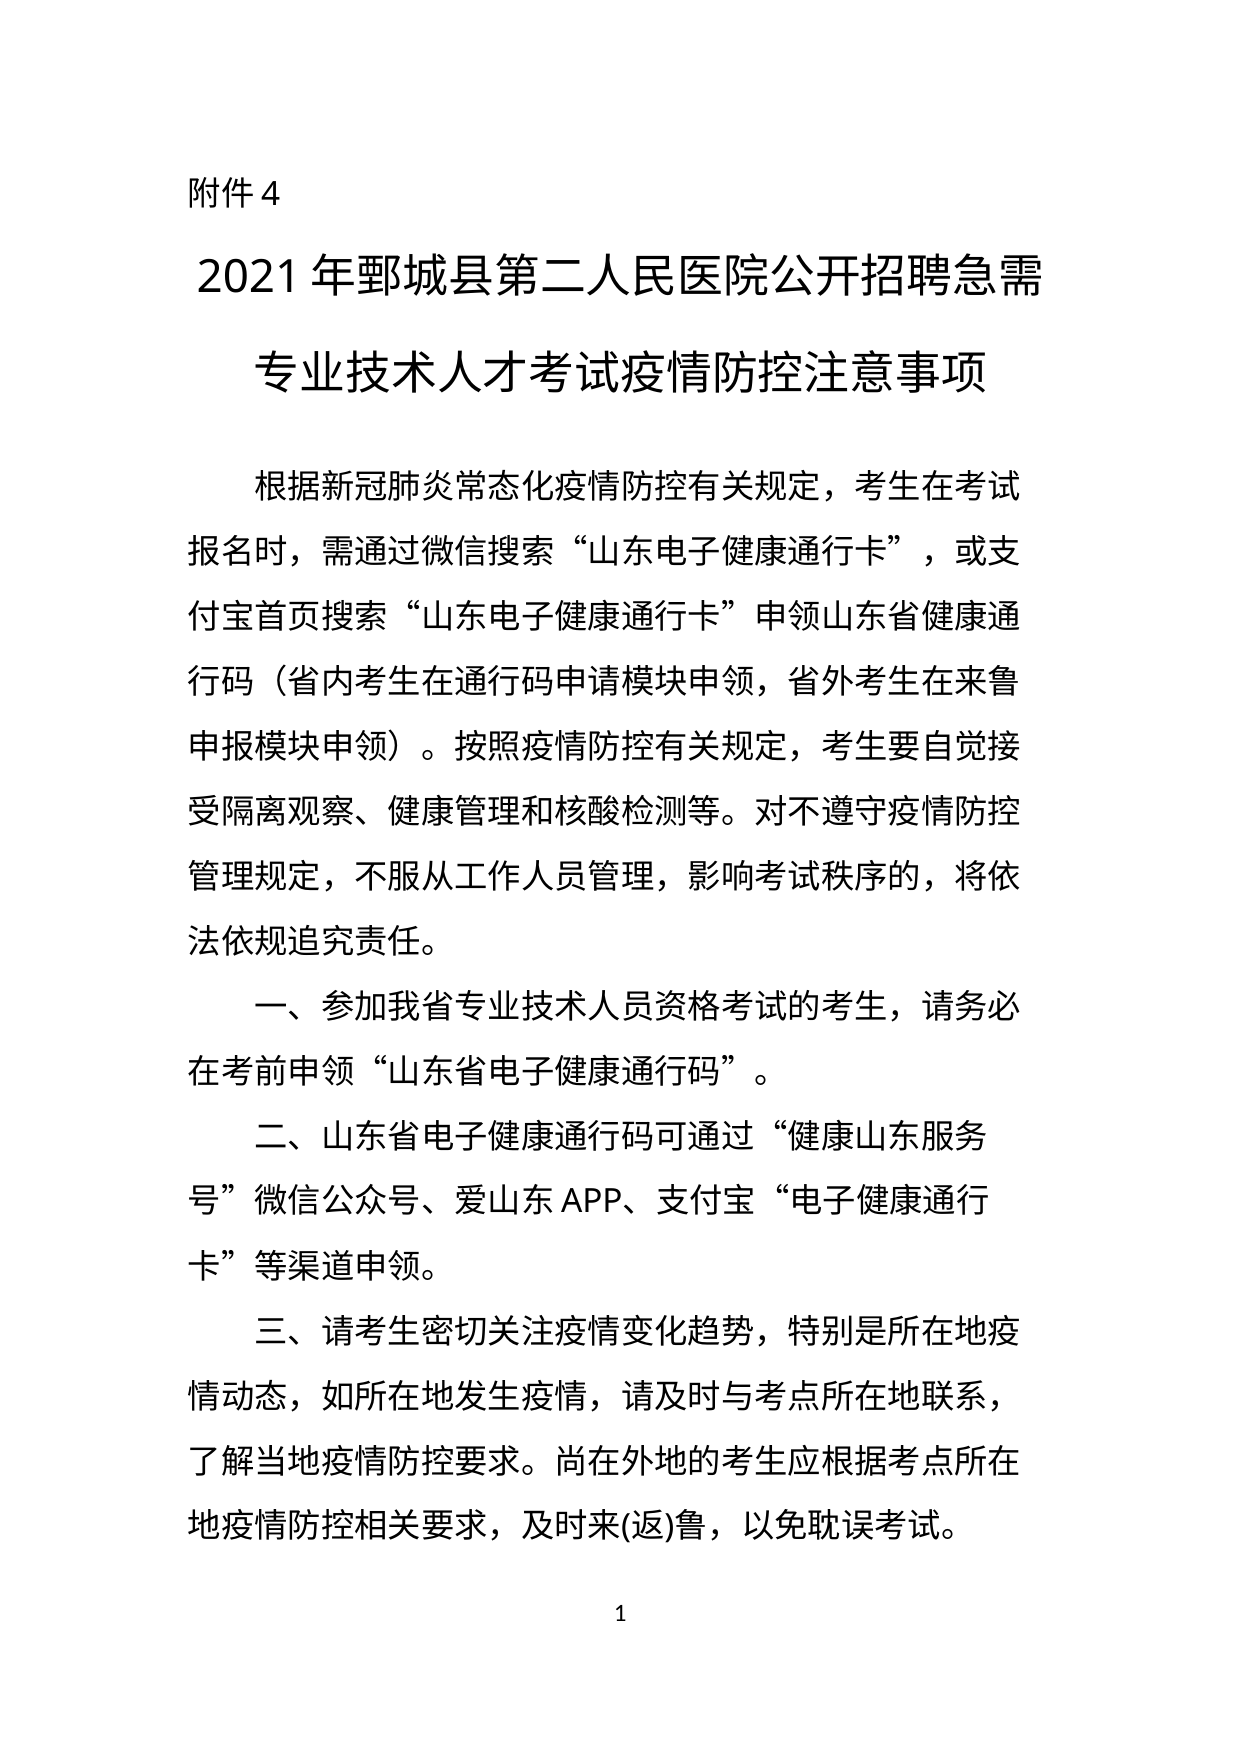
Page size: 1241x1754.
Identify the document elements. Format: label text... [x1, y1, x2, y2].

text 2021年鄄城县第二人民医院公开招聘急需专业技术人才考试疫情防控注意事项 [187, 223, 1053, 451]
text 根据新冠肺炎常态化疫情防控有关规定，考生在考试报名时，需通过微信搜索“山东电子健康通行卡”，或支付宝首页搜索“山东电子健康通行卡”申领山东省健康通行码（省内考生在通行码申请模块申领，省外考生在来鲁申报模块申领）。按照疫情防控有关规定，考生要自觉接受隔离观察、健康管理和核酸检测等。对不遵守疫情防控管理规定，不服从工作人员管理，影响考试秩序的，将依法依规追究责任。 [187, 451, 1053, 971]
text 二、山东省电子健康通行码可通过“健康山东服务号”微信公众号、爱山东APP、支付宝“电子健康通行卡”等渠道申领。 [187, 1101, 1053, 1296]
text 附件4 [187, 158, 1053, 223]
text 三、请考生密切关注疫情变化趋势，特别是所在地疫情动态，如所在地发生疫情，请及时与考点所在地联系，了解当地疫情防控要求。尚在外地的考生应根据考点所在地疫情防控相关要求，及时来(返)鲁，以免耽误考试。 [187, 1296, 1053, 1556]
text 一、参加我省专业技术人员资格考试的考生，请务必在考前申领“山东省电子健康通行码”。 [187, 971, 1053, 1101]
